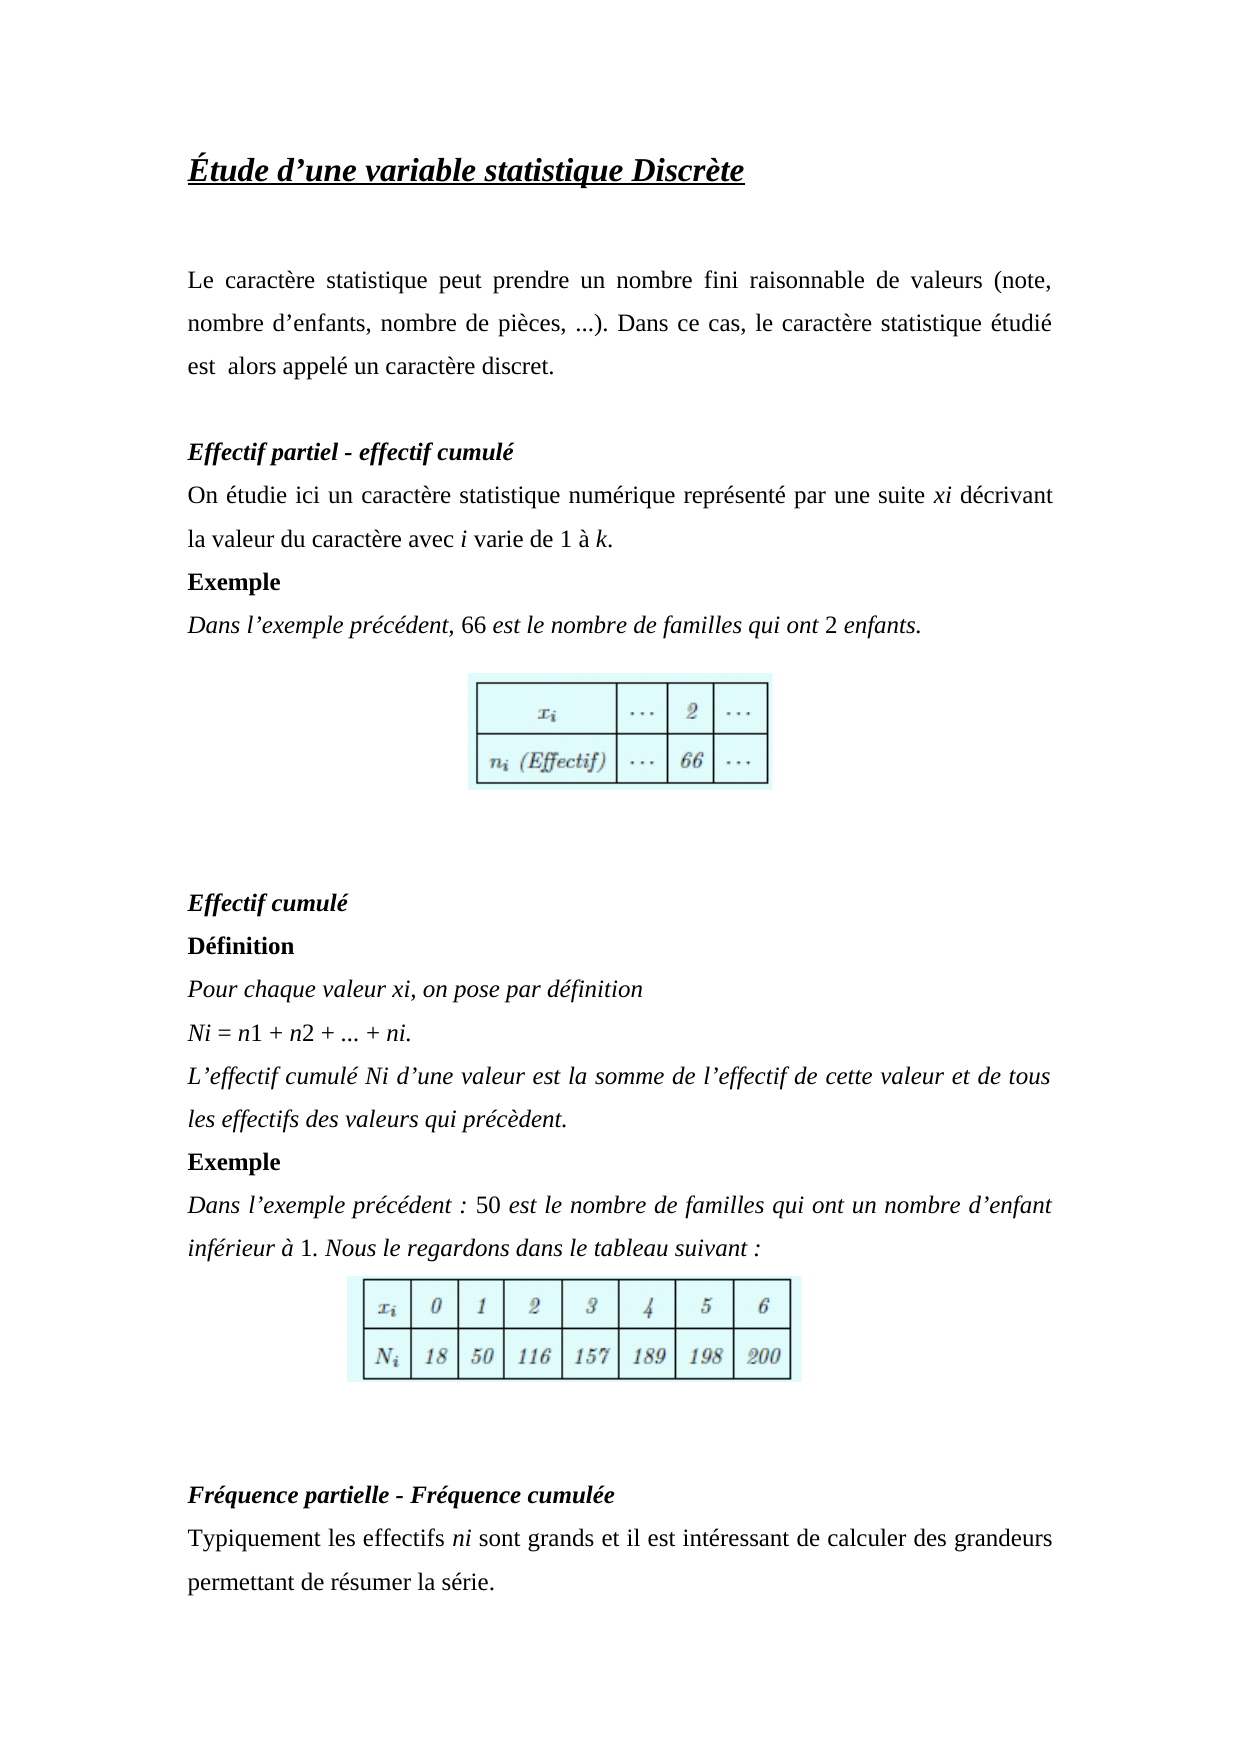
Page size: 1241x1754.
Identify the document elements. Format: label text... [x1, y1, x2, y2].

text Ni = n1 + n2 + ... + ni. [187, 1018, 1053, 1046]
text L’effectif cumulé Ni d’une valeur est la somme de l’effectif de cette valeur et de tous les effectifs des valeurs qui précèdent. [187, 1061, 1053, 1133]
text Dans l’exemple précédent, 66 est le nombre de familles qui ont 2 enfants. [187, 610, 1053, 639]
text Exemple [187, 567, 1053, 596]
text Fréquence partielle - Fréquence cumulée [187, 1480, 1053, 1509]
text Effectif partiel - effectif cumulé [187, 437, 1053, 466]
text Typiquement les effectifs ni sont grands et il est intéressant de calculer des grandeurs permettant de résumer la série. [187, 1523, 1053, 1595]
text Dans l’exemple précédent : 50 est le nombre de familles qui ont un nombre d’enfant inférieur à 1. Nous le regardons dans le tableau suivant : [187, 1190, 1053, 1262]
text Effectif cumulé [187, 888, 1053, 917]
text Le caractère statistique peut prendre un nombre fini raisonnable de valeurs (note, nombre d’enfants, nombre de pièces, ...). Dans ce cas, le caractère statistique étudié est alors appelé un caractère discret. [187, 265, 1053, 380]
text On étudie ici un caractère statistique numérique représenté par une suite xi décrivant la valeur du caractère avec i varie de 1 à k. [187, 481, 1053, 552]
text Pour chaque valeur xi, on pose par définition [187, 974, 1053, 1003]
text Exemple [187, 1147, 1053, 1176]
text Étude d’une variable statistique Discrète [187, 150, 1053, 188]
text Définition [187, 931, 1053, 960]
